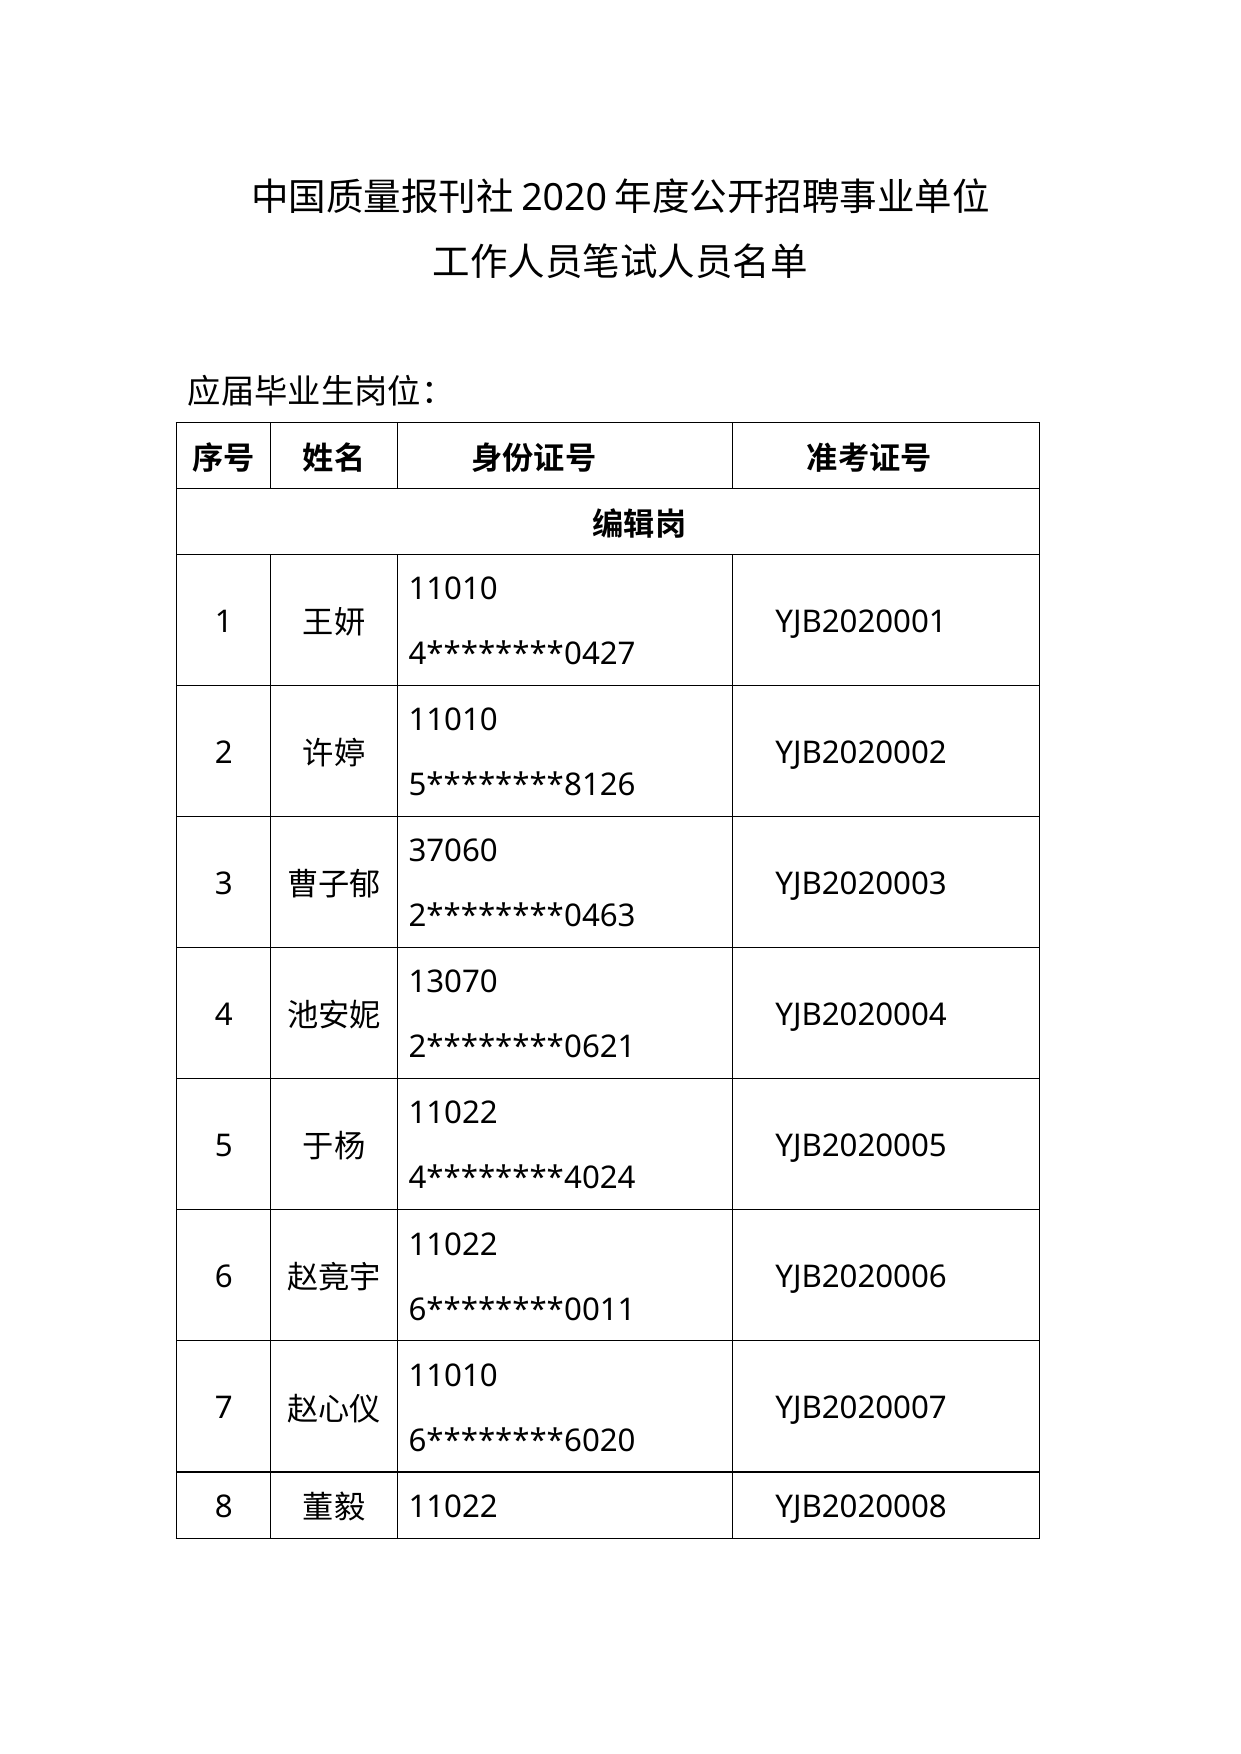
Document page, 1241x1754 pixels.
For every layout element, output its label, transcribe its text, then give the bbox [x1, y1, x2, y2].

table_cell 130702********0621 [398, 948, 732, 1078]
table_header 准考证号 [733, 423, 1039, 488]
table_cell 3 [177, 817, 270, 947]
table_cell 110226********0011 [398, 1210, 732, 1340]
table_cell 编辑岗 [177, 489, 1039, 554]
table_cell 7 [177, 1341, 270, 1471]
table_cell 370602********0463 [398, 817, 732, 947]
table_header 身份证号 [398, 423, 732, 488]
table_cell 5 [177, 1079, 270, 1209]
table_cell 110105********8126 [398, 686, 732, 816]
text 中国质量报刊社2020年度公开招聘事业单位 [187, 162, 1053, 227]
table_cell 董毅 [271, 1473, 397, 1537]
table_cell 池安妮 [271, 948, 397, 1078]
table_cell 8 [177, 1473, 270, 1537]
table_cell YJB2020007 [733, 1341, 1039, 1471]
table_cell 许婷 [271, 686, 397, 816]
table_cell 110222********0311 [398, 1473, 732, 1537]
table_cell 1 [177, 555, 270, 685]
table_cell 110224********4024 [398, 1079, 732, 1209]
table_header 姓名 [271, 423, 397, 488]
table_cell YJB2020004 [733, 948, 1039, 1078]
table_cell 赵心仪 [271, 1341, 397, 1471]
table_cell YJB2020002 [733, 686, 1039, 816]
table_cell YJB2020005 [733, 1079, 1039, 1209]
table_cell 2 [177, 686, 270, 816]
table_header 序号 [177, 423, 270, 488]
table_cell 110104********0427 [398, 555, 732, 685]
table_cell 于杨 [271, 1079, 397, 1209]
table_cell 赵竟宇 [271, 1210, 397, 1340]
list 应届毕业生岗位： [187, 357, 1053, 422]
table_cell 110106********6020 [398, 1341, 732, 1471]
text 工作人员笔试人员名单 [187, 227, 1053, 292]
table_cell 4 [177, 948, 270, 1078]
table_cell 王妍 [271, 555, 397, 685]
table_cell 曹子郁 [271, 817, 397, 947]
table_cell YJB2020001 [733, 555, 1039, 685]
table_cell YJB2020003 [733, 817, 1039, 947]
table_cell YJB2020008 [733, 1473, 1039, 1537]
table_cell YJB2020006 [733, 1210, 1039, 1340]
table_cell 6 [177, 1210, 270, 1340]
